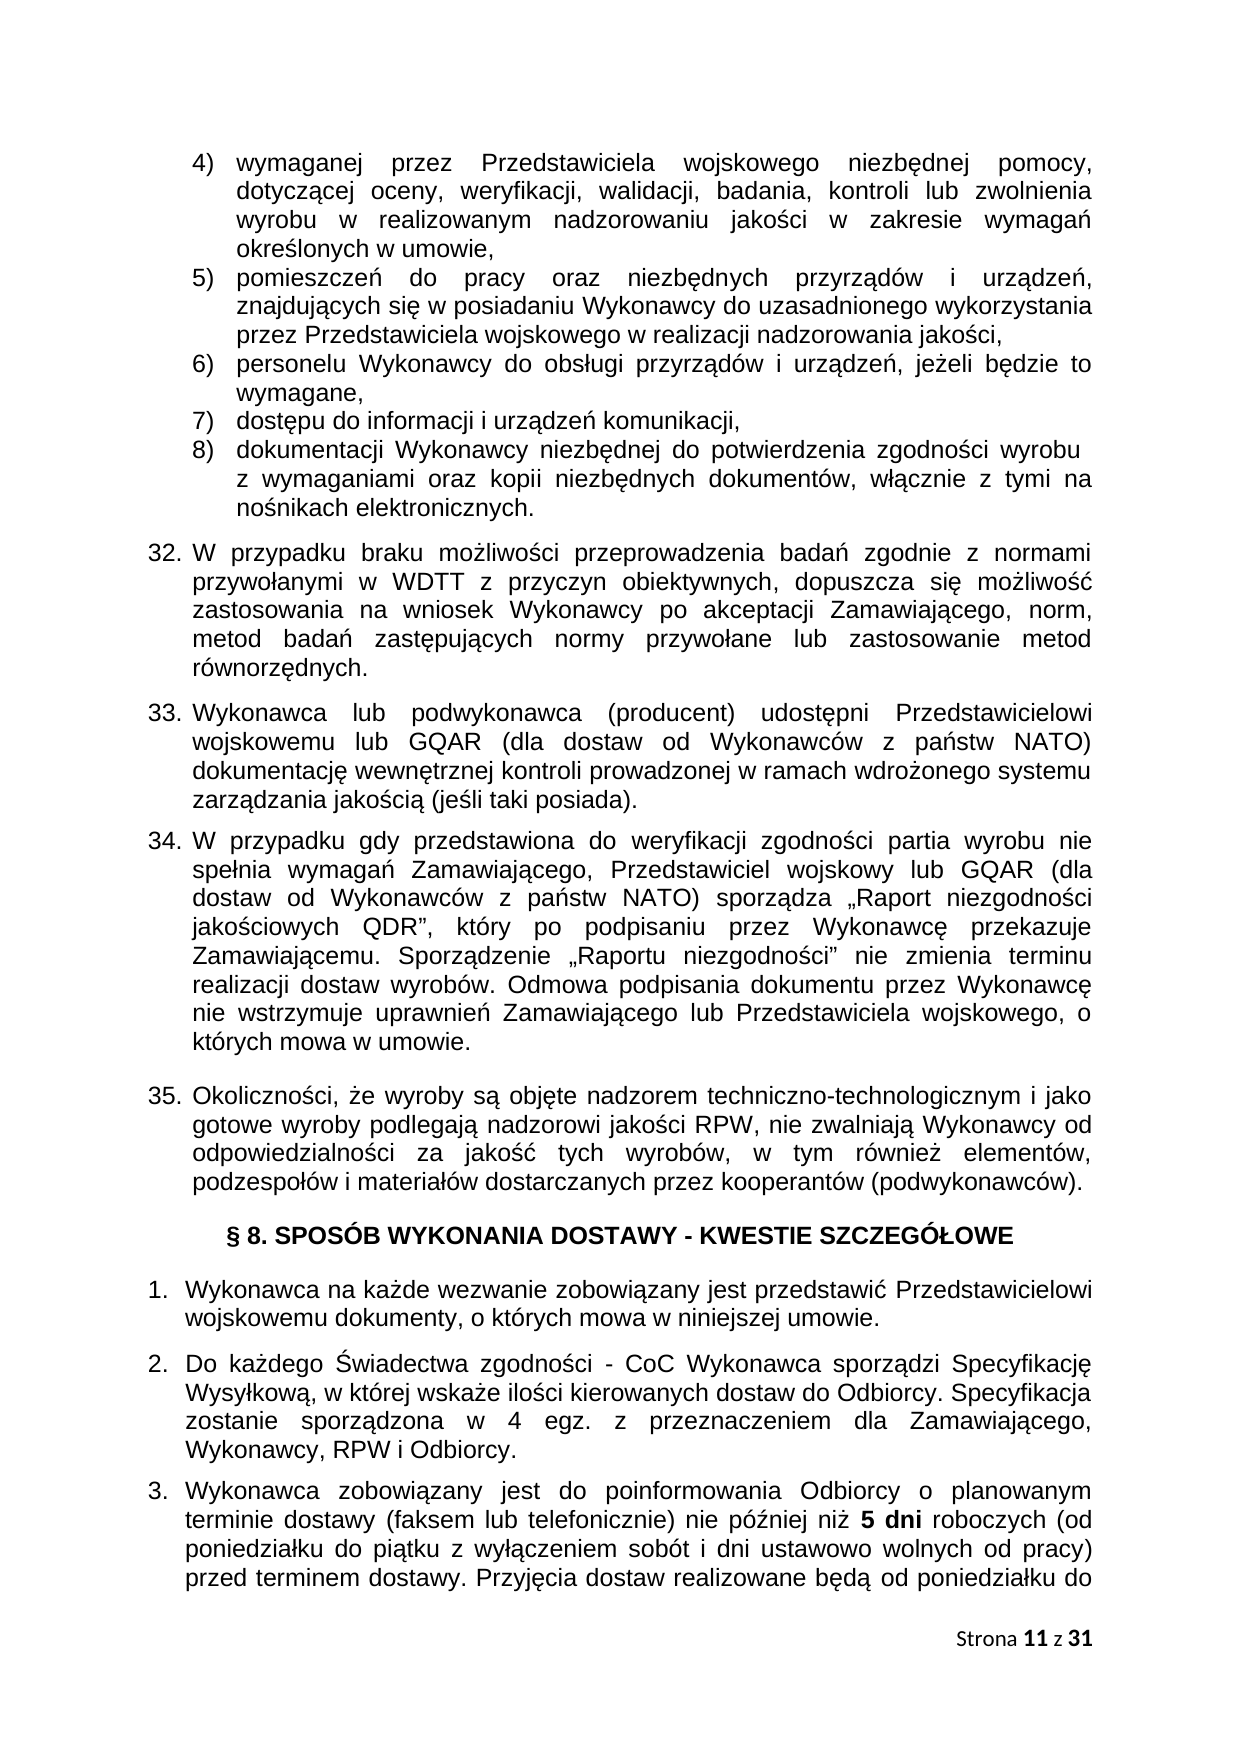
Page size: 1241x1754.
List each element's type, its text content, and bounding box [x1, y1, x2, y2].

list dostępu do informacji i urządzeń komunikacji, [192, 406, 1093, 435]
list Wykonawca lub podwykonawca (producent) udostępni Przedstawicielowi wojskowemu lub GQAR (dla dostaw od Wykonawców z państw NATO) dokumentację wewnętrznej kontroli prowadzonej w ramach wdrożonego systemu zarządzania jakością (jeśli taki posiada). [148, 698, 1093, 813]
list Wykonawca na każde wezwanie zobowiązany jest przedstawić Przedstawicielowi wojskowemu dokumenty, o których mowa w niniejszej umowie. [148, 1275, 1093, 1332]
list wymaganej przez Przedstawiciela wojskowego niezbędnej pomocy, dotyczącej oceny, weryfikacji, walidacji, badania, kontroli lub zwolnienia wyrobu w realizowanym nadzorowaniu jakości w zakresie wymagań określonych w umowie, [192, 148, 1093, 263]
list Do każdego Świadectwa zgodności - CoC Wykonawca sporządzi Specyfikację Wysyłkową, w której wskaże ilości kierowanych dostaw do Odbiorcy. Specyfikacja zostanie sporządzona w 4 egz. z przeznaczeniem dla Zamawiającego, Wykonawcy, RPW i Odbiorcy. [148, 1349, 1093, 1464]
list personelu Wykonawcy do obsługi przyrządów i urządzeń, jeżeli będzie to wymagane, [192, 349, 1093, 406]
list W przypadku gdy przedstawiona do weryfikacji zgodności partia wyrobu nie spełnia wymagań Zamawiającego, Przedstawiciel wojskowy lub GQAR (dla dostaw od Wykonawców z państw NATO) sporządza „Raport niezgodności jakościowych QDR”, który po podpisaniu przez Wykonawcę przekazuje Zamawiającemu. Sporządzenie „Raportu niezgodności” nie zmienia terminu realizacji dostaw wyrobów. Odmowa podpisania dokumentu przez Wykonawcę nie wstrzymuje uprawnień Zamawiającego lub Przedstawiciela wojskowego, o których mowa w umowie. [148, 826, 1093, 1056]
list W przypadku braku możliwości przeprowadzenia badań zgodnie z normami przywołanymi w WDTT z przyczyn obiektywnych, dopuszcza się możliwość zastosowania na wniosek Wykonawcy po akceptacji Zamawiającego, norm, metod badań zastępujących normy przywołane lub zastosowanie metod równorzędnych. [148, 538, 1093, 682]
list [148, 1476, 1093, 1591]
text § 8. SPOSÓB WYKONANIA DOSTAWY - KWESTIE SZCZEGÓŁOWE [148, 1221, 1093, 1250]
list dokumentacji Wykonawcy niezbędnej do potwierdzenia zgodności wyrobu z wymaganiami oraz kopii niezbędnych dokumentów, włącznie z tymi na nośnikach elektronicznych. [192, 435, 1093, 521]
list pomieszczeń do pracy oraz niezbędnych przyrządów i urządzeń, znajdujących się w posiadaniu Wykonawcy do uzasadnionego wykorzystania przez Przedstawiciela wojskowego w realizacji nadzorowania jakości, [192, 263, 1093, 349]
list Okoliczności, że wyroby są objęte nadzorem techniczno-technologicznym i jako gotowe wyroby podlegają nadzorowi jakości RPW, nie zwalniają Wykonawcy od odpowiedzialności za jakość tych wyrobów, w tym również elementów, podzespołów i materiałów dostarczanych przez kooperantów (podwykonawców). [148, 1081, 1093, 1196]
